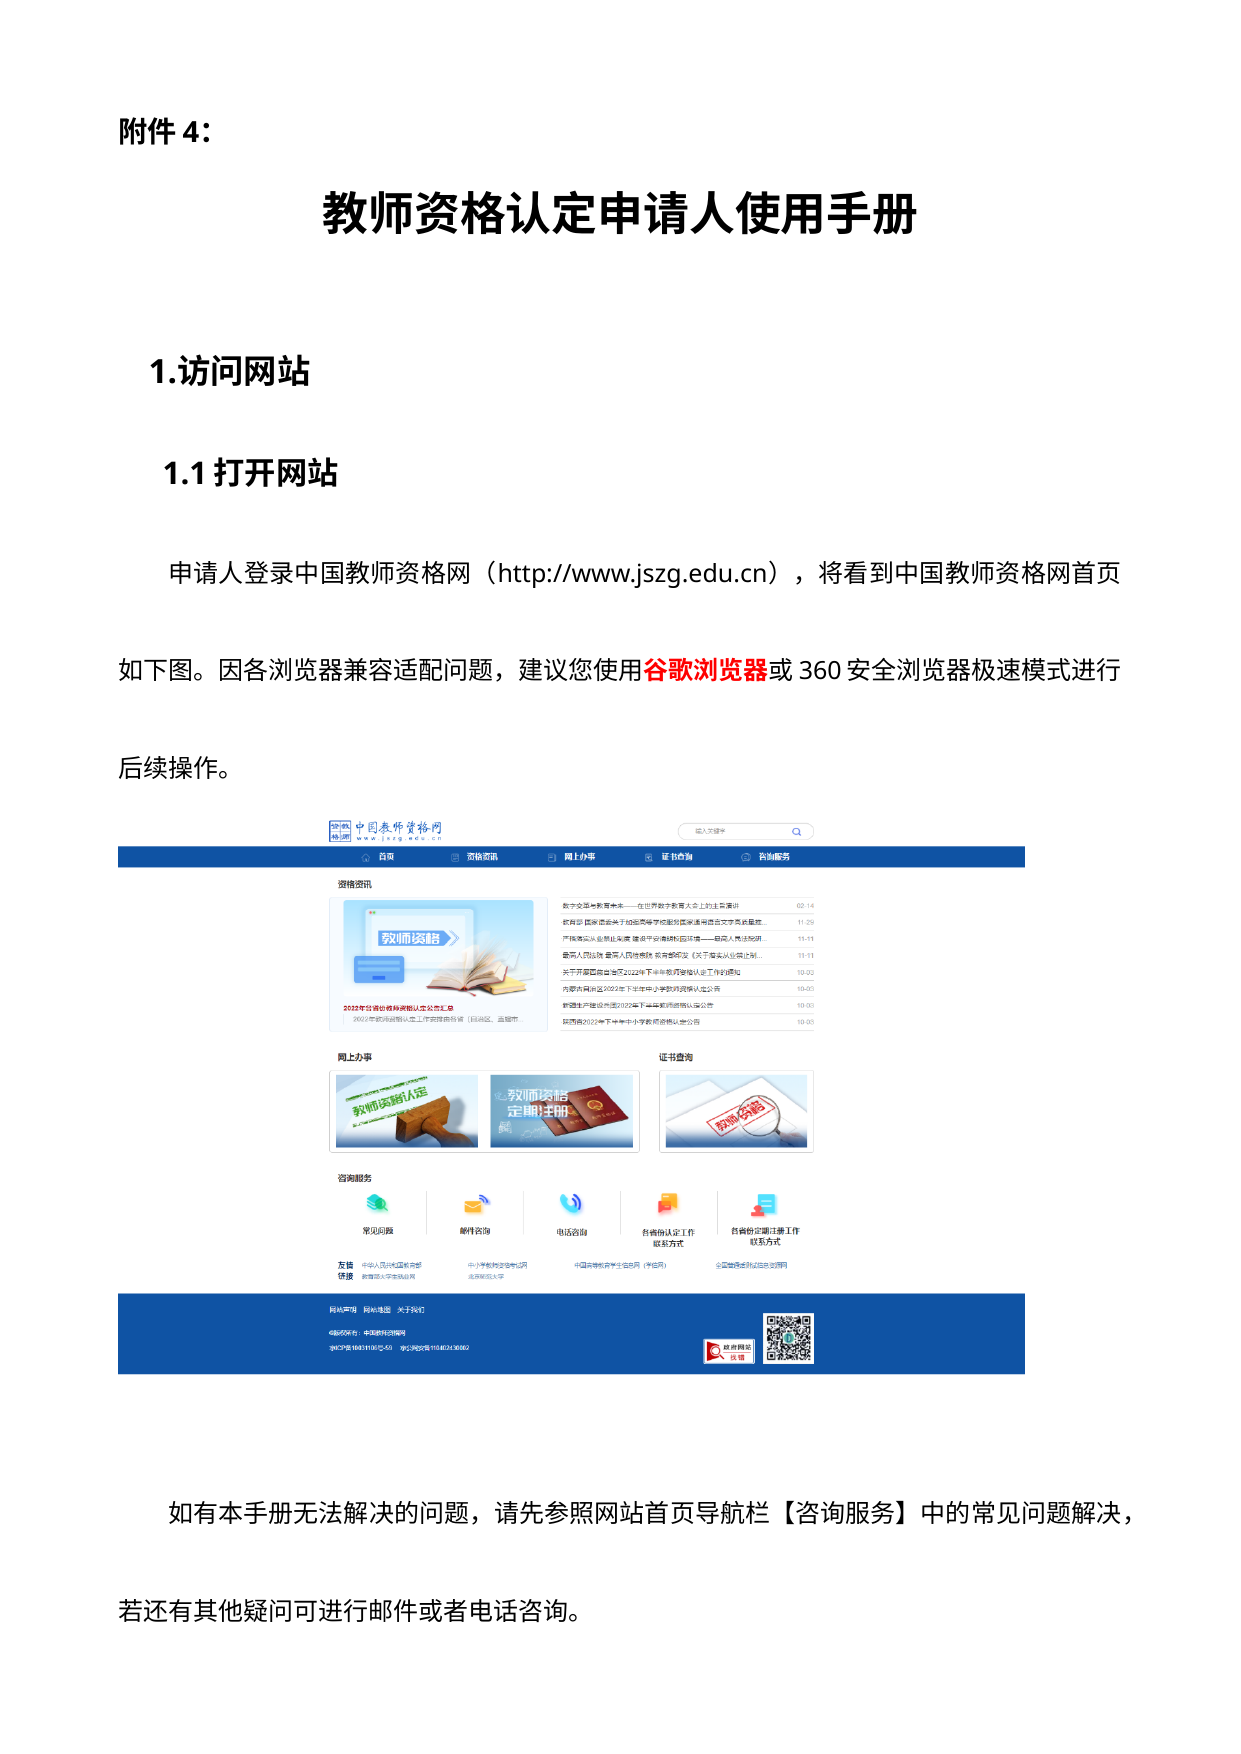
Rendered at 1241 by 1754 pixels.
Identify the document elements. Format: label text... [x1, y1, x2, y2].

subtitle 1.1打开网站 [162, 439, 1122, 504]
subtitle 1.访问网站 [148, 337, 1122, 402]
text 如有本手册无法解决的问题，请先参照网站首页导航栏【咨询服务】中的常见问题解决，若还有其他疑问可进行邮件或者电话咨询。 [118, 1479, 1122, 1642]
text 申请人登录中国教师资格网（http://www.jszg.edu.cn），将看到中国教师资格网首页如下图。因各浏览器兼容适配问题，建议您使用谷歌浏览器或360安全浏览器极速模式进行后续操作。 [118, 539, 1122, 799]
text 教师资格认定申请人使用手册 [118, 162, 1122, 259]
text 附件4： [118, 97, 1122, 162]
picture [118, 817, 1123, 1436]
